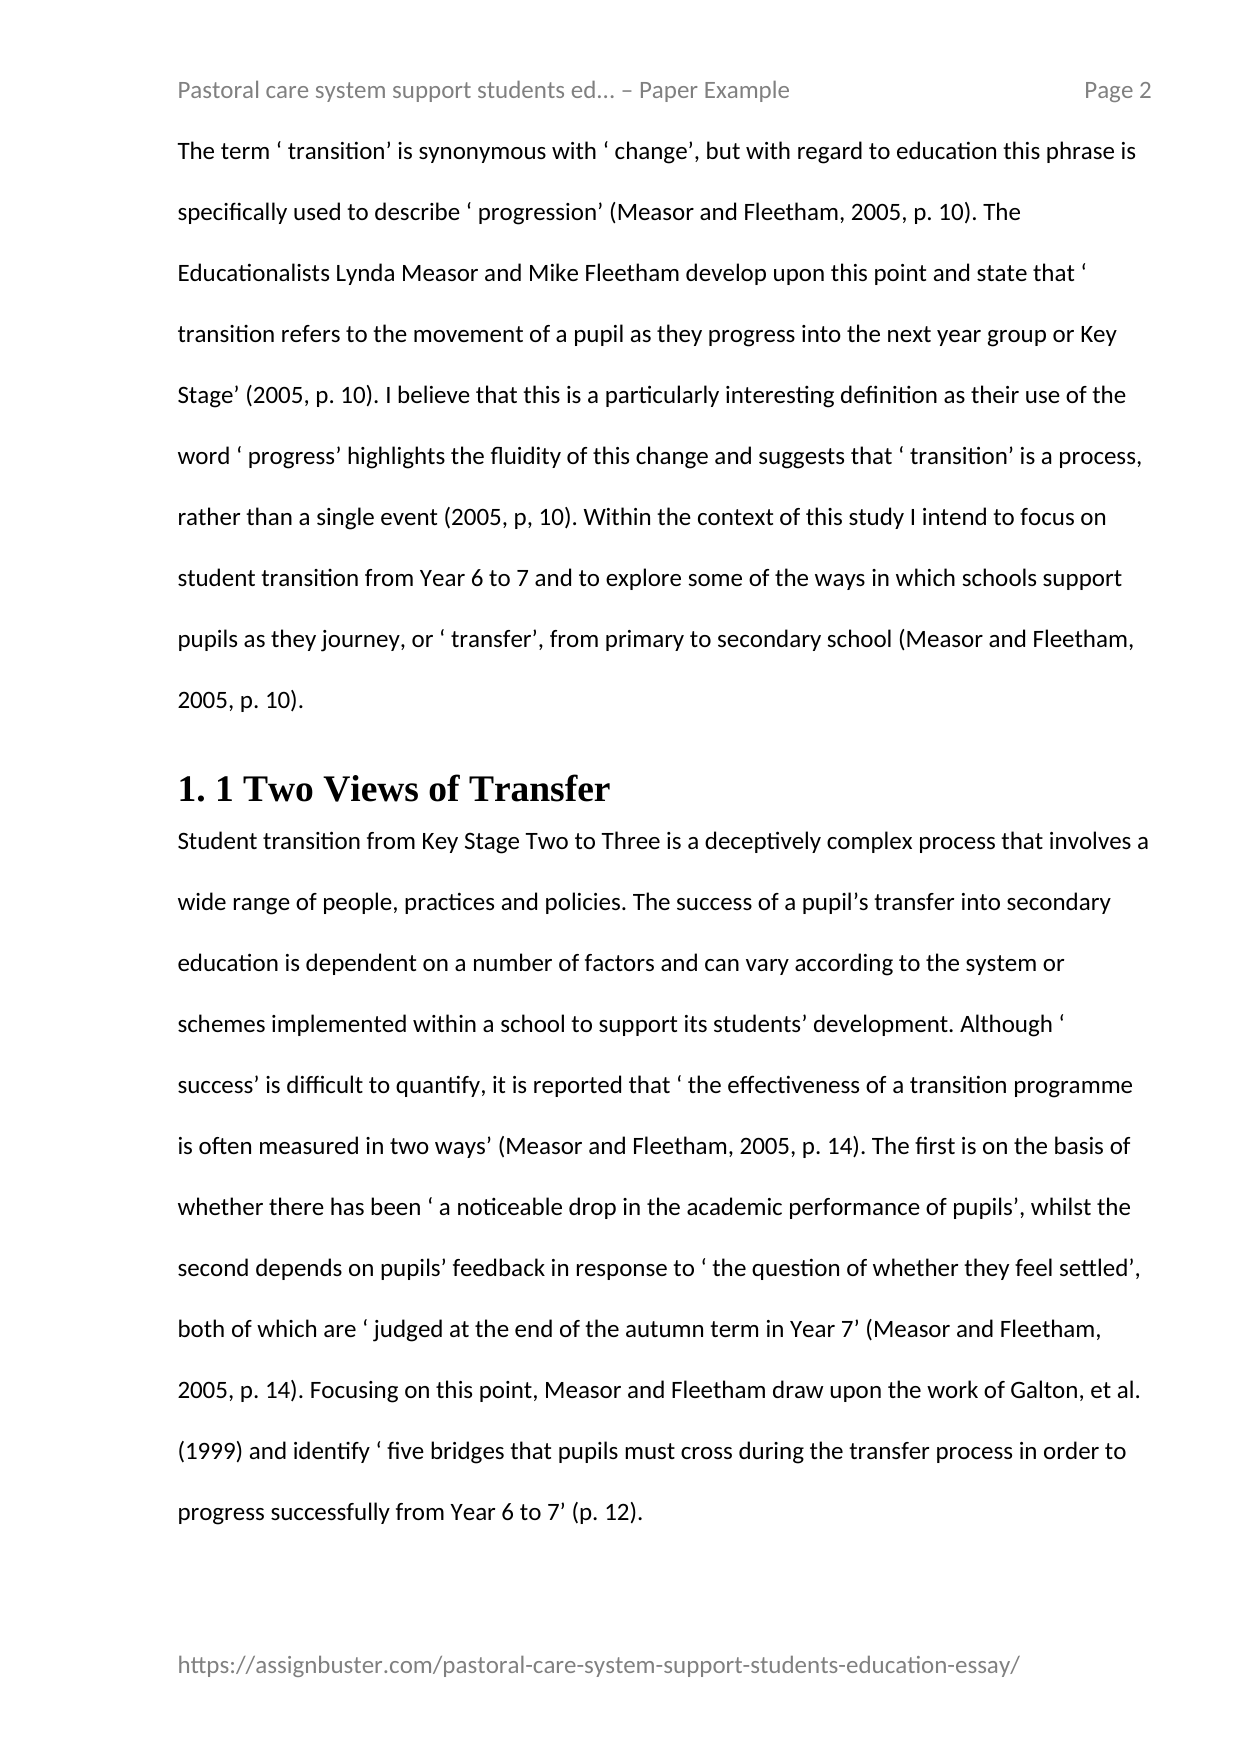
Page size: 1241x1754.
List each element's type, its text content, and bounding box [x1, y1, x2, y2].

text Student transition from Key Stage Two to Three is a deceptively complex process that involves a wide range of people, practices and policies. The success of a pupil’s transfer into secondary education is dependent on a number of factors and can vary according to the system or schemes implemented within a school to support its students’ development. Although ‘ success’ is difficult to quantify, it is reported that ‘ the effectiveness of a transition programme is often measured in two ways’ (Measor and Fleetham, 2005, p. 14). The first is on the basis of whether there has been ‘ a noticeable drop in the academic performance of pupils’, whilst the second depends on pupils’ feedback in response to ‘ the question of whether they feel settled’, both of which are ‘ judged at the end of the autumn term in Year 7’ (Measor and Fleetham, 2005, p. 14). Focusing on this point, Measor and Fleetham draw upon the work of Galton, et al. (1999) and identify ‘ five bridges that pupils must cross during the transfer process in order to progress successfully from Year 6 to 7’ (p. 12). [177, 825, 1152, 1527]
text The term ‘ transition’ is synonymous with ‘ change’, but with regard to education this phrase is specifically used to describe ‘ progression’ (Measor and Fleetham, 2005, p. 10). The Educationalists Lynda Measor and Mike Fleetham develop upon this point and state that ‘ transition refers to the movement of a pupil as they progress into the next year group or Key Stage’ (2005, p. 10). I believe that this is a particularly interesting definition as their use of the word ‘ progress’ highlights the fluidity of this change and suggests that ‘ transition’ is a process, rather than a single event (2005, p, 10). Within the context of this study I intend to focus on student transition from Year 6 to 7 and to explore some of the ways in which schools support pupils as they journey, or ‘ transfer’, from primary to secondary school (Measor and Fleetham, 2005, p. 10). [177, 135, 1152, 715]
subtitle 1. 1 Two Views of Transfer [177, 766, 1152, 809]
